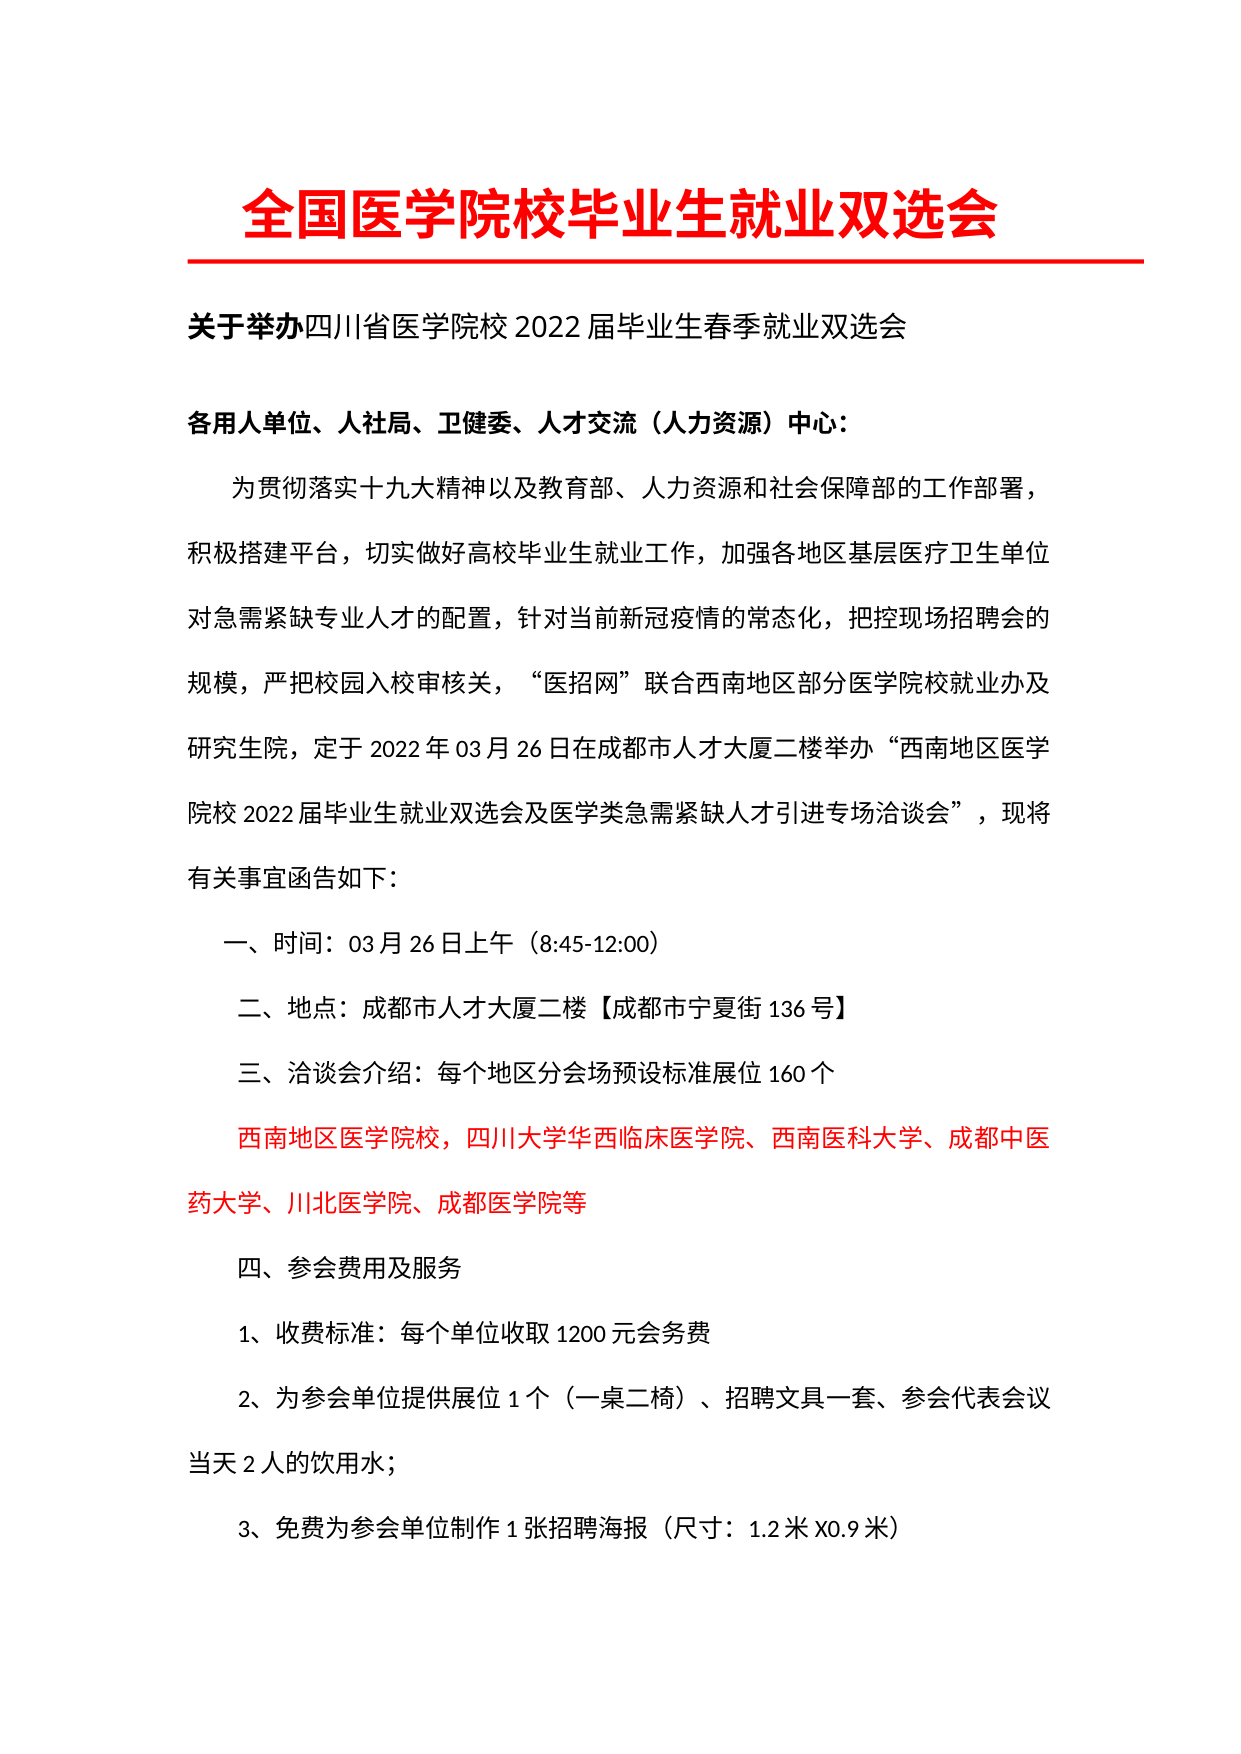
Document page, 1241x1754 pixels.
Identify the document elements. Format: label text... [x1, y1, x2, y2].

text 二、地点：成都市人才大厦二楼【成都市宁夏街136号】 [187, 974, 1053, 1039]
text 1、收费标准：每个单位收取1200元会务费 [187, 1299, 1053, 1364]
text 为贯彻落实十九大精神以及教育部、人力资源和社会保障部的工作部署，积极搭建平台，切实做好高校毕业生就业工作，加强各地区基层医疗卫生单位对急需紧缺专业人才的配置，针对当前新冠疫情的常态化，把控现场招聘会的规模，严把校园入校审核关，“医招网”联合西南地区部分医学院校就业办及研究生院，定于2022年03月26日在成都市人才大厦二楼举办“西南地区医学院校2022届毕业生就业双选会及医学类急需紧缺人才引进专场洽谈会”，现将有关事宜函告如下： [187, 454, 1053, 909]
text 2、为参会单位提供展位1个（一桌二椅）、招聘文具一套、参会代表会议当天2人的饮用水； [187, 1364, 1053, 1494]
text 3、免费为参会单位制作1张招聘海报（尺寸：1.2米X0.9米） [187, 1494, 1053, 1559]
text 三、洽谈会介绍：每个地区分会场预设标准展位160个 [187, 1039, 1053, 1104]
text 各用人单位、人社局、卫健委、人才交流（人力资源）中心： [187, 389, 1053, 454]
text 全国医学院校毕业生就业双选会 [187, 162, 1053, 259]
text 一、时间：03月26日上午（8:45-12:00） [187, 909, 1053, 974]
text 关于举办四川省医学院校2022届毕业生春季就业双选会 [187, 292, 1053, 357]
text 西南地区医学院校，四川大学华西临床医学院、西南医科大学、成都中医药大学、川北医学院、成都医学院等 [187, 1104, 1053, 1234]
text 四、参会费用及服务 [187, 1234, 1053, 1299]
